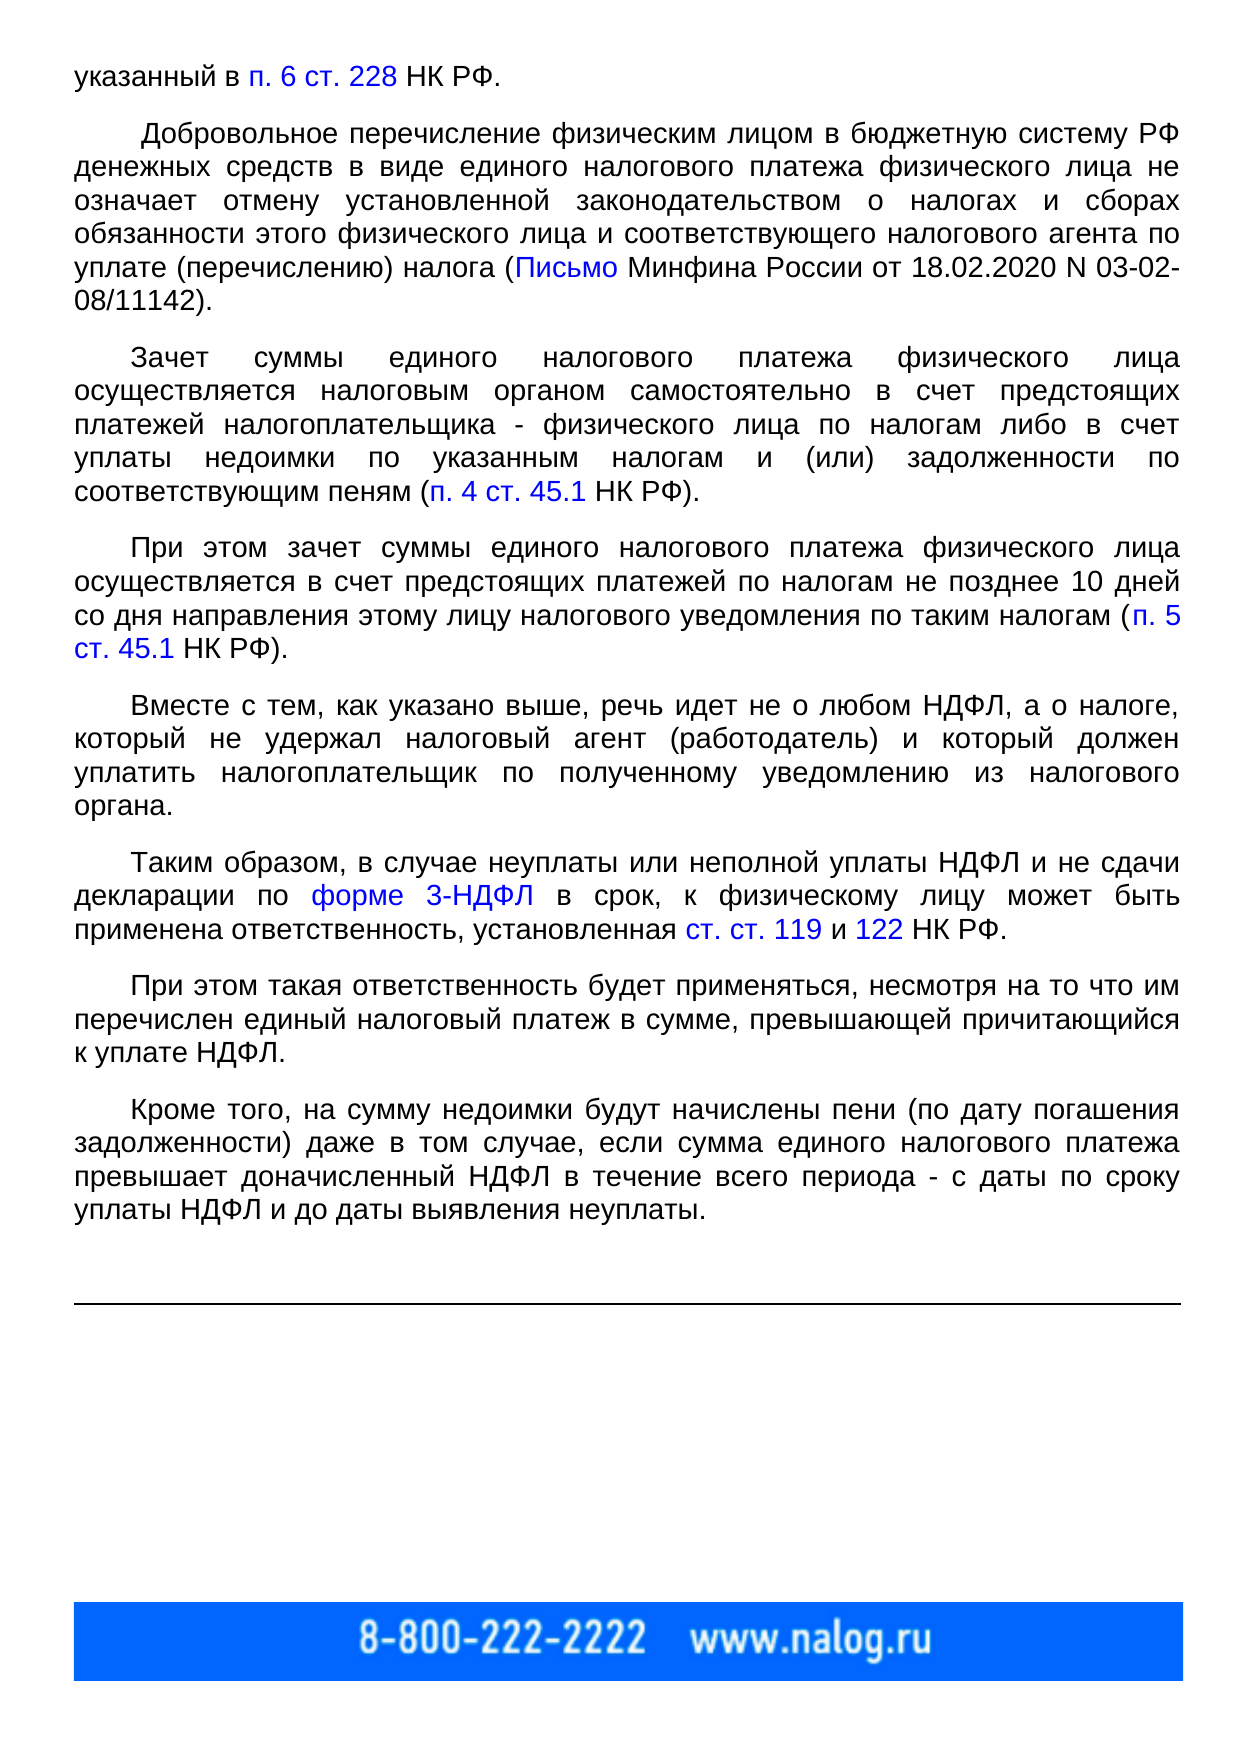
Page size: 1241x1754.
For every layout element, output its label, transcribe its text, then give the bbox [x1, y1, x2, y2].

text Вместе с тем, как указано выше, речь идет не о любом НДФЛ, а о налоге, который не удержал налоговый агент (работодатель) и который должен уплатить налогоплательщик по полученному уведомлению из налогового органа. [74, 687, 1181, 822]
text Таким образом, в случае неуплаты или неполной уплаты НДФЛ и не сдачи декларации по форме 3-НДФЛ в срок, к физическому лицу может быть применена ответственность, установленная ст. ст. 119 и 122 НК РФ. [74, 844, 1181, 945]
text При этом такая ответственность будет применяться, несмотря на то что им перечислен единый налоговый платеж в сумме, превышающей причитающийся к уплате НДФЛ. [74, 968, 1181, 1069]
text При этом зачет суммы единого налогового платежа физического лица осуществляется в счет предстоящих платежей по налогам не позднее 10 дней со дня направления этому лицу налогового уведомления по таким налогам (п. 5 ст. 45.1 НК РФ). [74, 530, 1181, 664]
text Кроме того, на сумму недоимки будут начислены пени (по дату погашения задолженности) даже в том случае, если сумма единого налогового платежа превышает доначисленный НДФЛ в течение всего периода - с даты по сроку уплаты НДФЛ и до даты выявления неуплаты. [74, 1092, 1181, 1226]
text Зачет суммы единого налогового платежа физического лица осуществляется налоговым органом самостоятельно в счет предстоящих платежей налогоплательщика - физического лица по налогам либо в счет уплаты недоимки по указанным налогам и (или) задолженности по соответствующим пеням (п. 4 ст. 45.1 НК РФ). [74, 340, 1181, 507]
text Исходя из п. 1 ст. 45.1 НК РФ норма не распространяется на НДФЛ, не указанный в п. 6 ст. 228 НК РФ. [74, 59, 1181, 93]
text Добровольное перечисление физическим лицом в бюджетную систему РФ денежных средств в виде единого налогового платежа физического лица не означает отмену установленной законодательством о налогах и сборах обязанности этого физического лица и соответствующего налогового агента по уплате (перечислению) налога (Письмо Минфина России от 18.02.2020 N 03-02-08/11142). [74, 116, 1181, 317]
picture [73, 1602, 1184, 1681]
